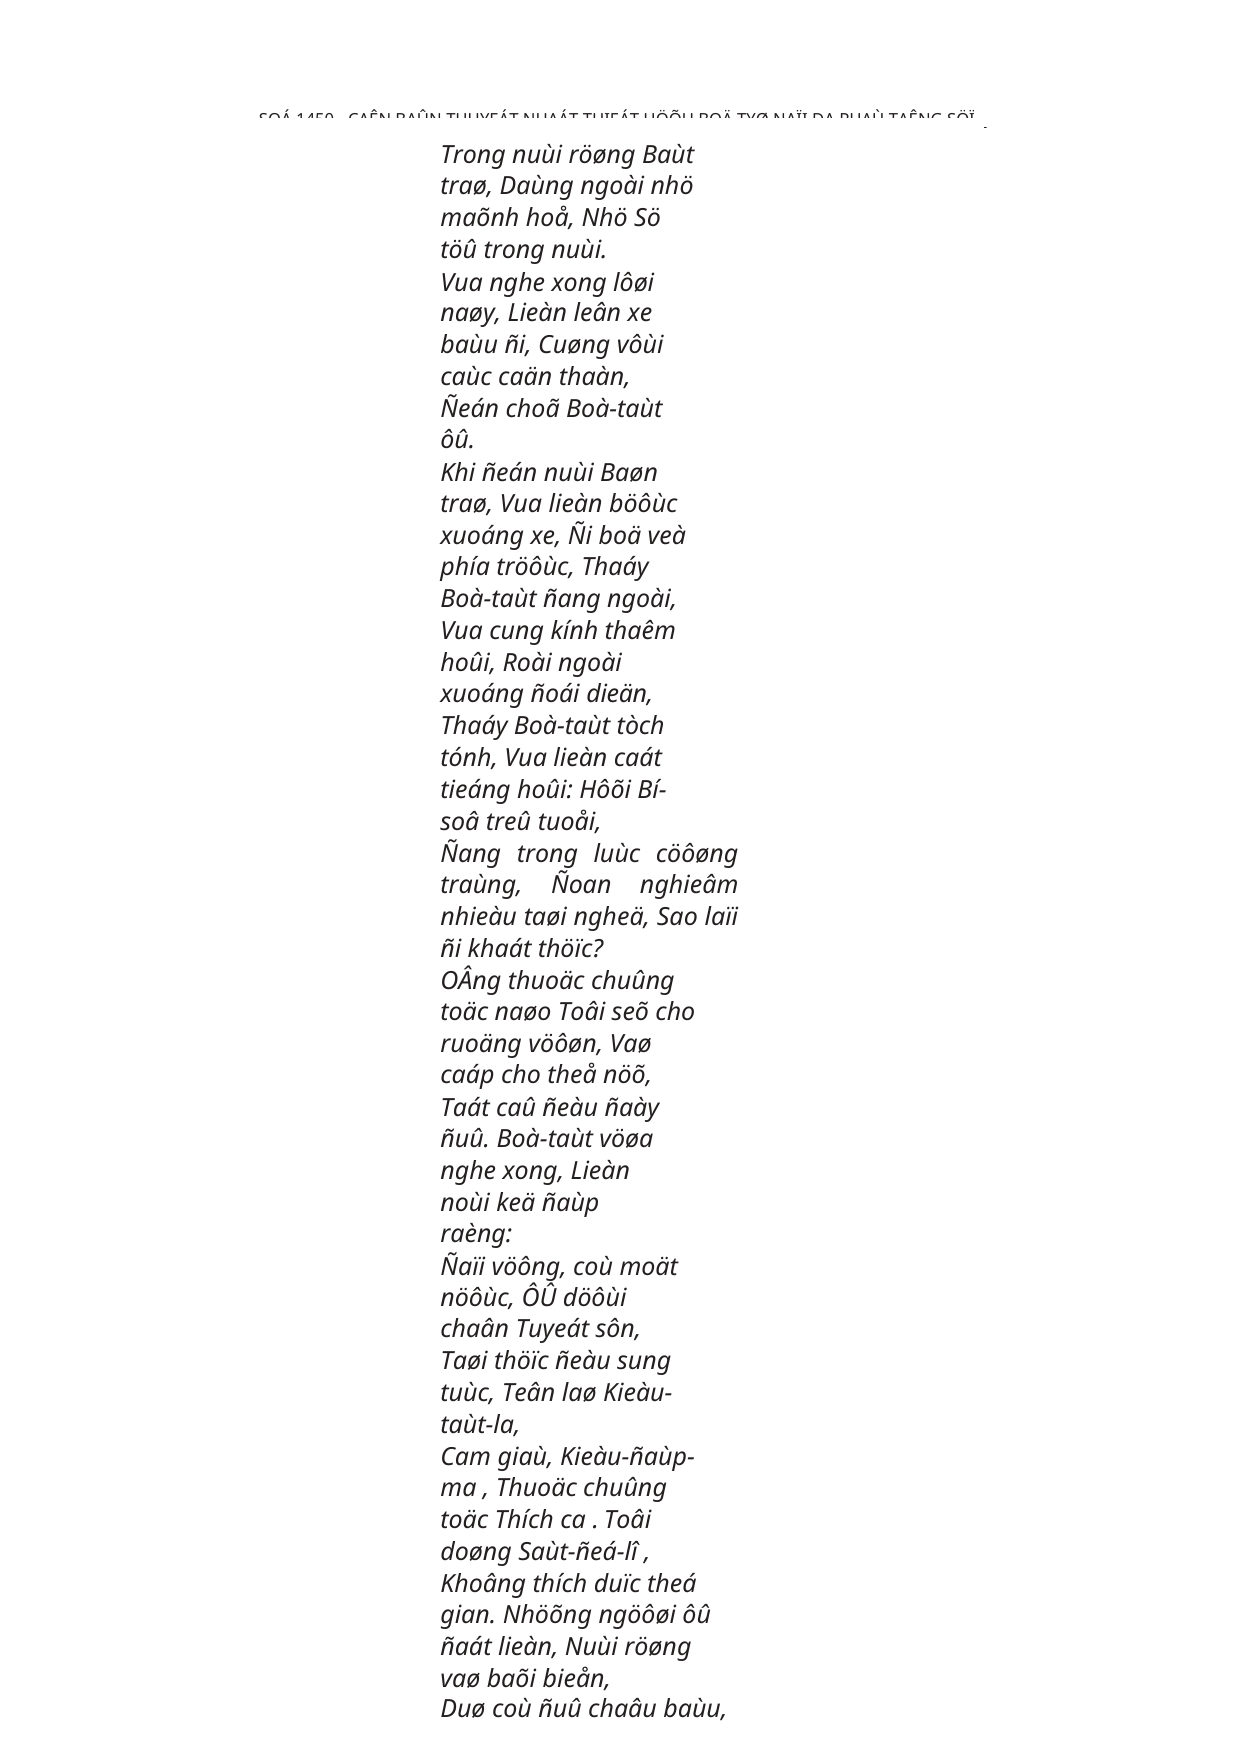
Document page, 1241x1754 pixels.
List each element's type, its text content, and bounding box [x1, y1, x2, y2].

text Trong nuùi röøng Baùt traø, Daùng ngoài nhö maõnh hoå, Nhö Sö töû trong nuùi. [440, 139, 697, 266]
text OÂng thuoäc chuûng toäc naøo Toâi seõ cho ruoäng vöôøn, Vaø caáp cho theå nöõ, [440, 964, 701, 1091]
text Ñaïi vöông, coù moät nöôùc, ÔÛ döôùi chaân Tuyeát sôn, Taøi thöïc ñeàu sung tuùc, Teân laø Kieàu-taùt-la, [440, 1250, 694, 1441]
text Ñang trong luùc cöôøng traùng, Ñoan nghieâm nhieàu taøi ngheä, Sao laïi ñi khaát thöïc? [440, 837, 738, 964]
text Cam giaù, Kieàu-ñaùp-ma , Thuoäc chuûng toäc Thích ca . Toâi doøng Saùt-ñeá-lî , Khoâng thích duïc theá gian. Nhöõng ngöôøi ôû ñaát lieàn, Nuùi röøng vaø baõi bieån, [440, 1441, 718, 1694]
text Khi ñeán nuùi Baøn traø, Vua lieàn böôùc xuoáng xe, Ñi boä veà phía tröôùc, Thaáy Boà-taùt ñang ngoài, Vua cung kính thaêm hoûi, Roài ngoài xuoáng ñoái dieän, Thaáy Boà-taùt tòch tónh, Vua lieàn caát tieáng hoûi: Hôõi Bí-soâ treû tuoåi, [440, 456, 694, 837]
text Vua nghe xong lôøi naøy, Lieàn leân xe baùu ñi, Cuøng vôùi caùc caän thaàn, Ñeán choã Boà-taùt ôû. [440, 266, 680, 456]
text Duø coù ñuû chaâu baùu, [440, 1694, 1092, 1723]
text Taát caû ñeàu ñaày ñuû. Boà-taùt vöøa nghe xong, Lieàn noùi keä ñaùp raèng: [440, 1091, 666, 1250]
